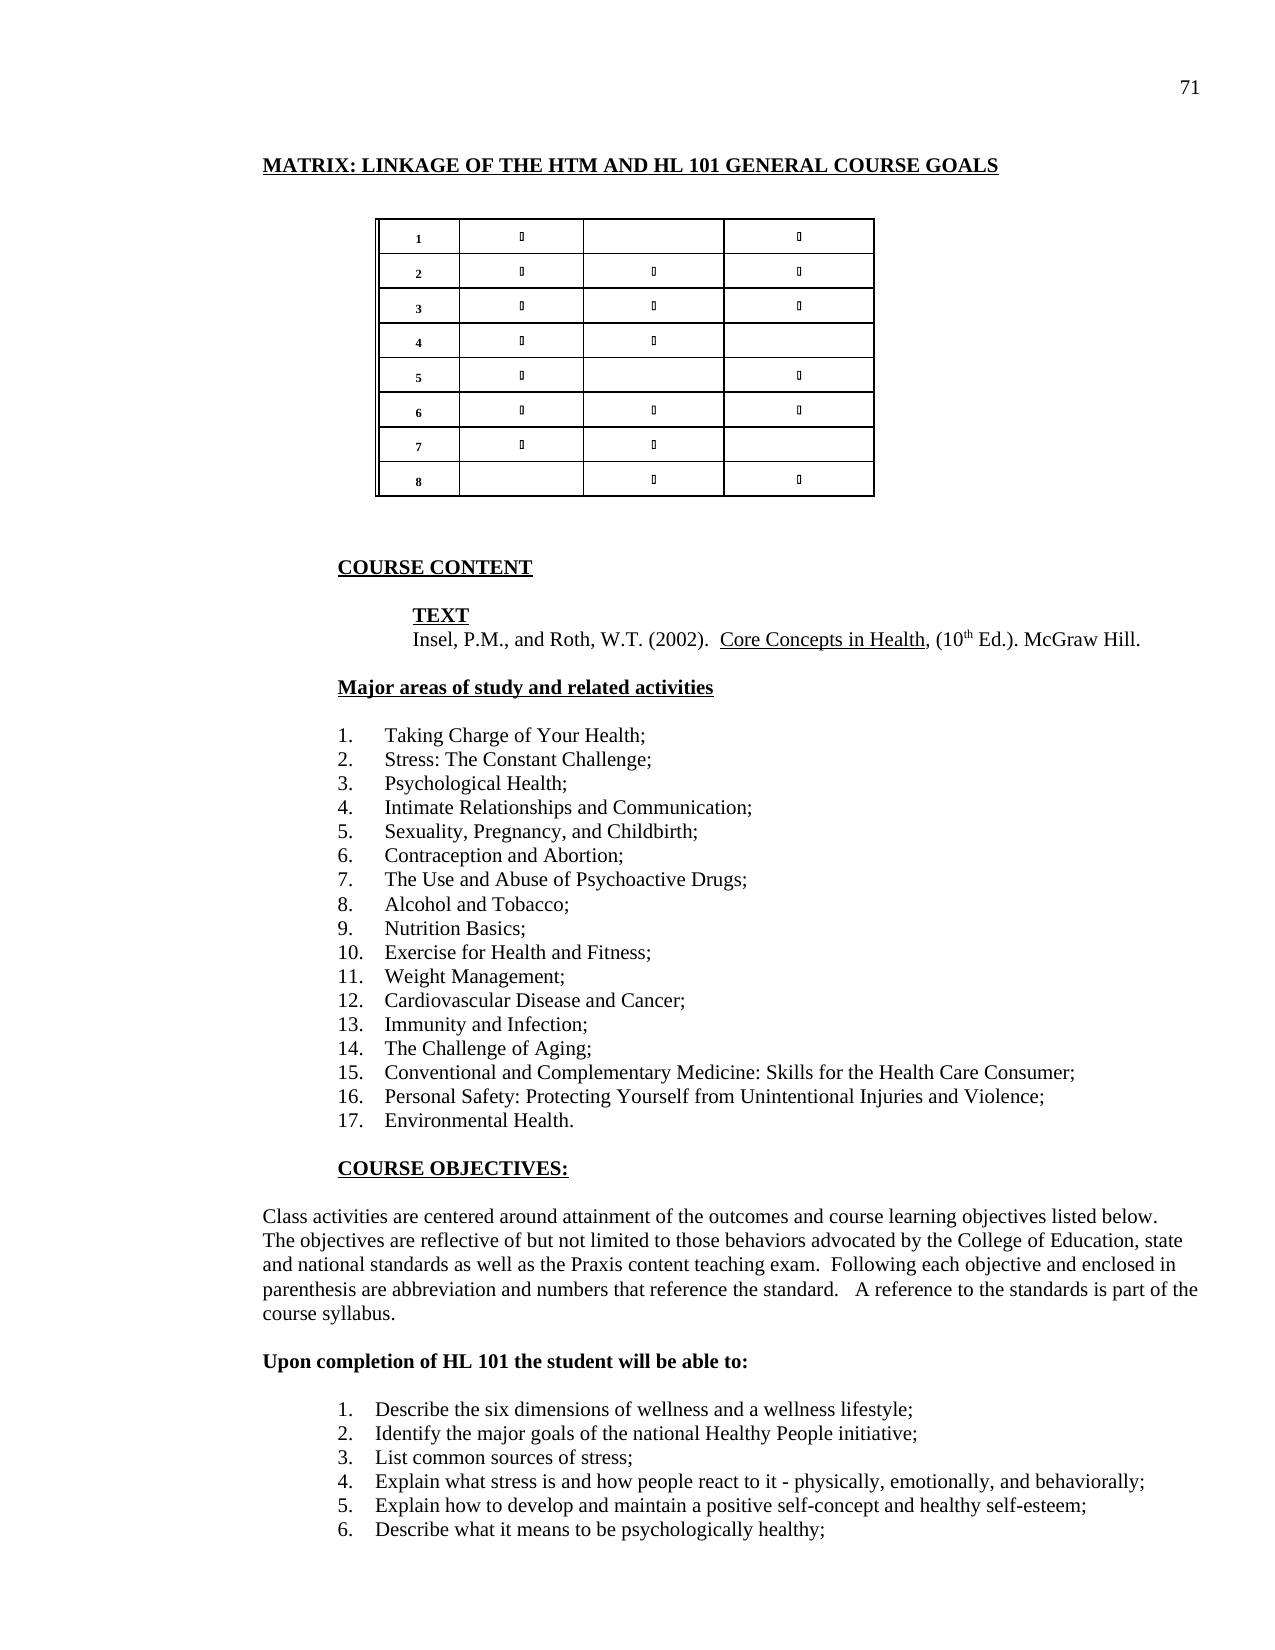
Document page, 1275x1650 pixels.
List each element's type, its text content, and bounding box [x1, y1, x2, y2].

table_cell [725, 428, 873, 461]
table_cell 6 [380, 393, 459, 426]
table_header [460, 220, 583, 252]
table_cell 7 [380, 428, 459, 461]
text Upon completion of HL 101 the student will be able to: [262, 1349, 1200, 1373]
table_cell 3 [380, 289, 459, 322]
table_cell [725, 358, 873, 391]
text 15. Conventional and Complementary Medicine: Skills for the Health Care Consumer; [262, 1060, 1200, 1084]
text 6. Describe what it means to be psychologically healthy; [262, 1517, 1200, 1541]
table_cell [725, 289, 873, 322]
table_header [725, 220, 873, 252]
table_cell [584, 358, 723, 391]
table_cell [460, 324, 583, 356]
text 1. Taking Charge of Your Health; [262, 723, 1200, 747]
text 12. Cardiovascular Disease and Cancer; [262, 988, 1200, 1012]
text 11. Weight Management; [262, 964, 1200, 988]
table_cell [460, 289, 583, 322]
text 5. Sexuality, Pregnancy, and Childbirth; [262, 819, 1200, 843]
table_cell [725, 254, 873, 287]
table_cell [725, 324, 873, 356]
text 6. Contraception and Abortion; [262, 843, 1200, 867]
table_cell 8 [380, 462, 459, 495]
table_cell [460, 428, 583, 461]
text 10. Exercise for Health and Fitness; [262, 939, 1200, 964]
text 14. The Challenge of Aging; [262, 1036, 1200, 1060]
text 3. List common sources of stress; [262, 1445, 1200, 1469]
table_cell 2 [380, 254, 459, 287]
text COURSE OBJECTIVES: [262, 1156, 1200, 1180]
text 7. The Use and Abuse of Psychoactive Drugs; [262, 867, 1200, 891]
table_cell 4 [380, 324, 459, 356]
text 2. Stress: The Constant Challenge; [262, 747, 1200, 771]
table_header 1 [380, 220, 459, 252]
table_cell [584, 324, 723, 356]
text 5. Explain how to develop and maintain a positive self-concept and healthy self-esteem; [262, 1493, 1200, 1517]
text 1. Describe the six dimensions of wellness and a wellness lifestyle; [262, 1397, 1200, 1421]
table_cell [725, 462, 873, 495]
text 2. Identify the major goals of the national Healthy People initiative; [262, 1421, 1200, 1445]
table_header [584, 220, 723, 252]
text COURSE CONTENT [262, 554, 1200, 579]
table_cell [584, 428, 723, 461]
text Insel, P.M., and Roth, W.T. (2002). Core Concepts in Health, (10th Ed.). McGraw Hill. [337, 627, 1200, 651]
table_cell 5 [380, 358, 459, 391]
text Major areas of study and related activities [262, 675, 1200, 699]
table_cell [584, 254, 723, 287]
text 4. Explain what stress is and how people react to it - physically, emotionally, and behaviorally; [262, 1469, 1200, 1493]
table_cell [584, 393, 723, 426]
table_cell [584, 462, 723, 495]
table_cell [460, 393, 583, 426]
text 17. Environmental Health. [262, 1108, 1200, 1132]
table_cell [460, 254, 583, 287]
text Class activities are centered around attainment of the outcomes and course learning objectives listed below. The objectives are reflective of but not limited to those behaviors advocated by the College of Education, state and national standards as well as the Praxis content teaching exam. Following each objective and enclosed in parenthesis are abbreviation and numbers that reference the standard. A reference to the standards is part of the course syllabus. [262, 1204, 1200, 1324]
text 13. Immunity and Infection; [262, 1012, 1200, 1036]
table_cell [460, 358, 583, 391]
text 3. Psychological Health; [262, 771, 1200, 795]
text 16. Personal Safety: Protecting Yourself from Unintentional Injuries and Violence; [262, 1084, 1200, 1108]
table_cell [725, 393, 873, 426]
table_cell [460, 462, 583, 495]
text 9. Nutrition Basics; [262, 916, 1200, 939]
text 8. Alcohol and Tobacco; [262, 891, 1200, 916]
text TEXT [337, 603, 1200, 627]
table_cell [584, 289, 723, 322]
text 4. Intimate Relationships and Communication; [262, 795, 1200, 819]
text MATRIX: LINKAGE OF THE HTM AND HL 101 GENERAL COURSE GOALS [262, 153, 1200, 177]
